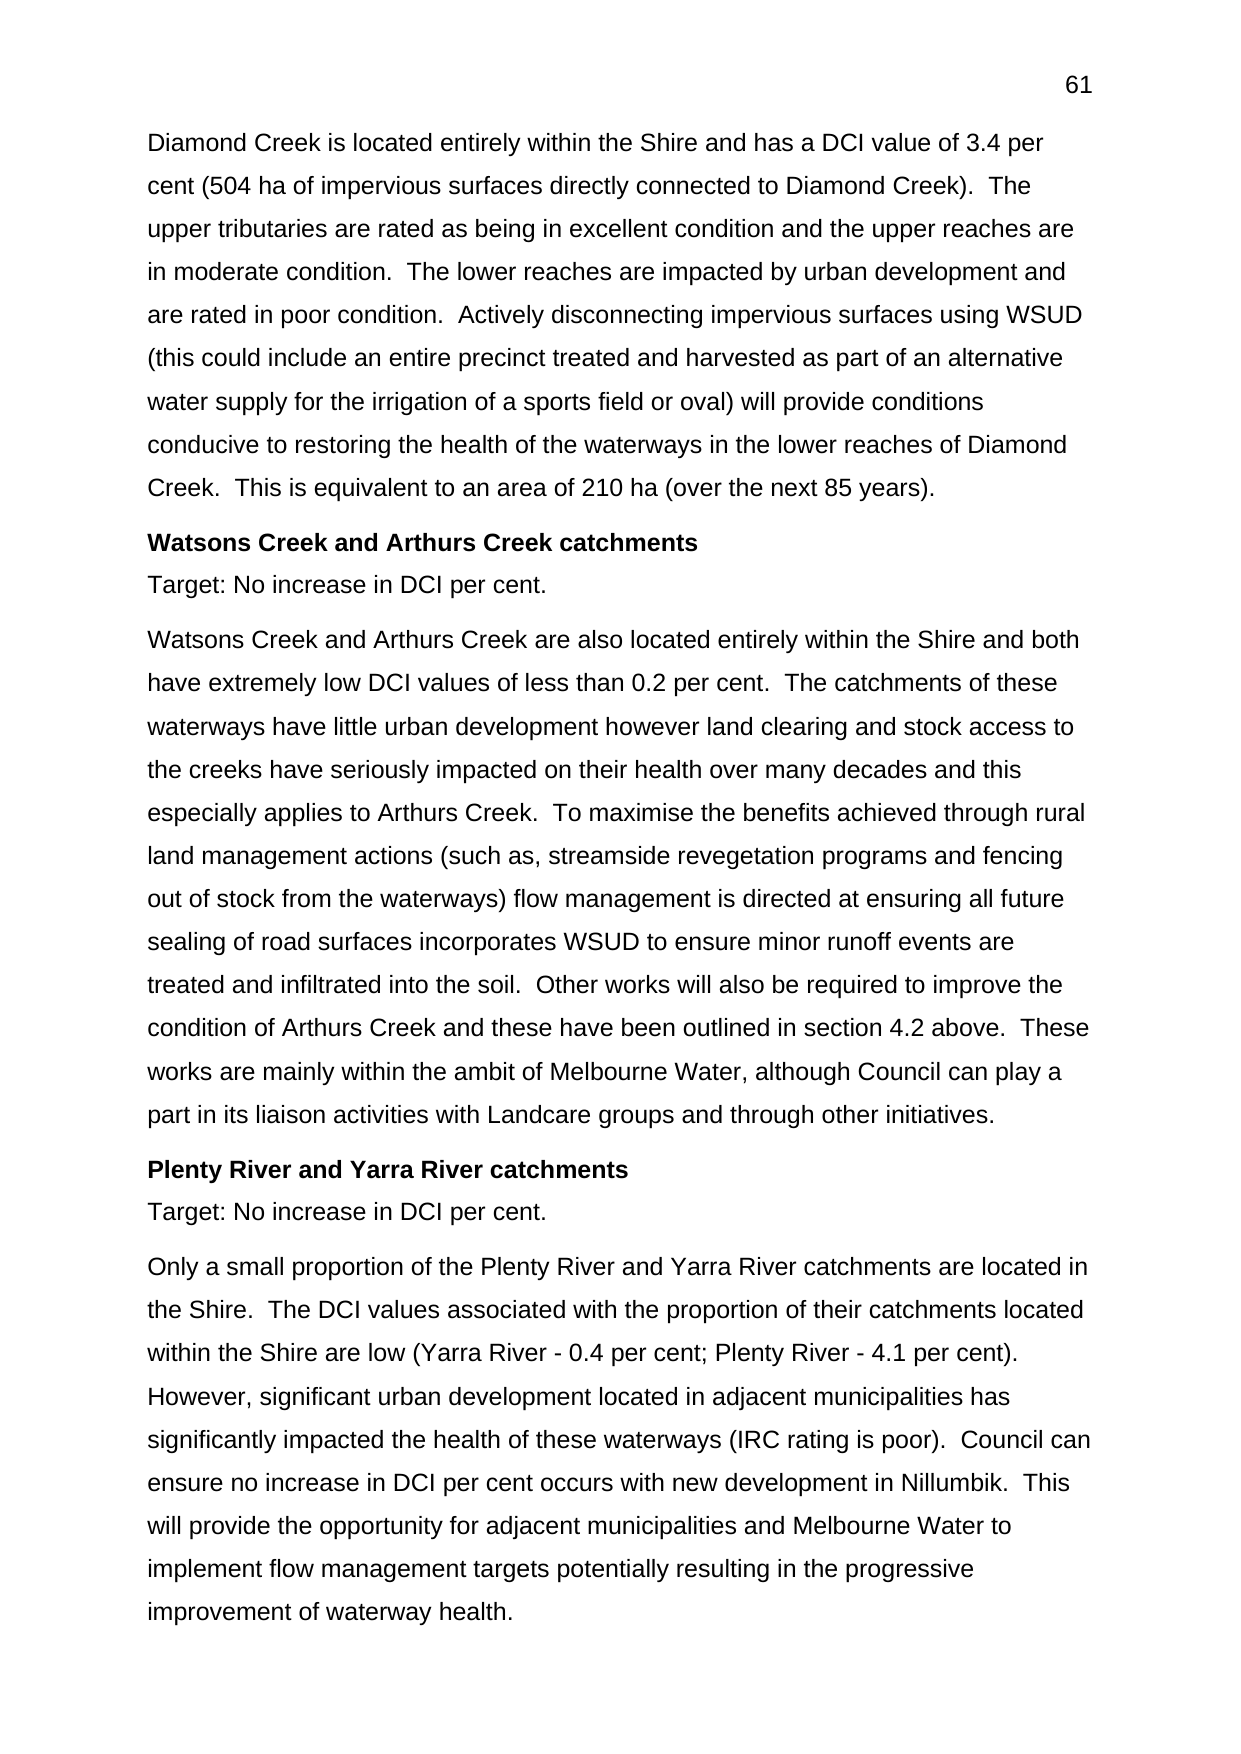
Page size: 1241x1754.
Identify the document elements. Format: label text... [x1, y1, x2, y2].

text Watsons Creek and Arthurs Creek are also located entirely within the Shire and both have extremely low DCI values of less than 0.2 per cent. The catchments of these waterways have little urban development however land clearing and stock access to the creeks have seriously impacted on their health over many decades and this especially applies to Arthurs Creek. To maximise the benefits achieved through rural land management actions (such as, streamside revegetation programs and fencing out of stock from the waterways) flow management is directed at ensuring all future sealing of road surfaces incorporates WSUD to ensure minor runoff events are treated and infiltrated into the soil. Other works will also be required to improve the condition of Arthurs Creek and these have been outlined in section 4.2 above. These works are mainly within the ambit of Melbourne Water, although Council can play a part in its liaison activities with Landcare groups and through other initiatives. [147, 625, 1093, 1128]
text Target: No increase in DCI per cent. [147, 1197, 1093, 1225]
text Diamond Creek is located entirely within the Shire and has a DCI value of 3.4 per cent (504 ha of impervious surfaces directly connected to Diamond Creek). The upper tributaries are rated as being in excellent condition and the upper reaches are in moderate condition. The lower reaches are impacted by urban development and are rated in poor condition. Actively disconnecting impervious surfaces using WSUD (this could include an entire precinct treated and harvested as part of an alternative water supply for the irrigation of a sports field or oval) will provide conditions conducive to restoring the health of the waterways in the lower reaches of Diamond Creek. This is equivalent to an area of 210 ha (over the next 85 years). [147, 128, 1093, 502]
subtitle Plenty River and Yarra River catchments [147, 1155, 1093, 1184]
text Target: No increase in DCI per cent. [147, 570, 1093, 598]
text Only a small proportion of the Plenty River and Yarra River catchments are located in the Shire. The DCI values associated with the proportion of their catchments located within the Shire are low (Yarra River - 0.4 per cent; Plenty River - 4.1 per cent). However, significant urban development located in adjacent municipalities has significantly impacted the health of these waterways (IRC rating is poor). Council can ensure no increase in DCI per cent occurs with new development in Nillumbik. This will provide the opportunity for adjacent municipalities and Melbourne Water to implement flow management targets potentially resulting in the progressive improvement of waterway health. [147, 1252, 1093, 1626]
subtitle Watsons Creek and Arthurs Creek catchments [147, 528, 1093, 557]
